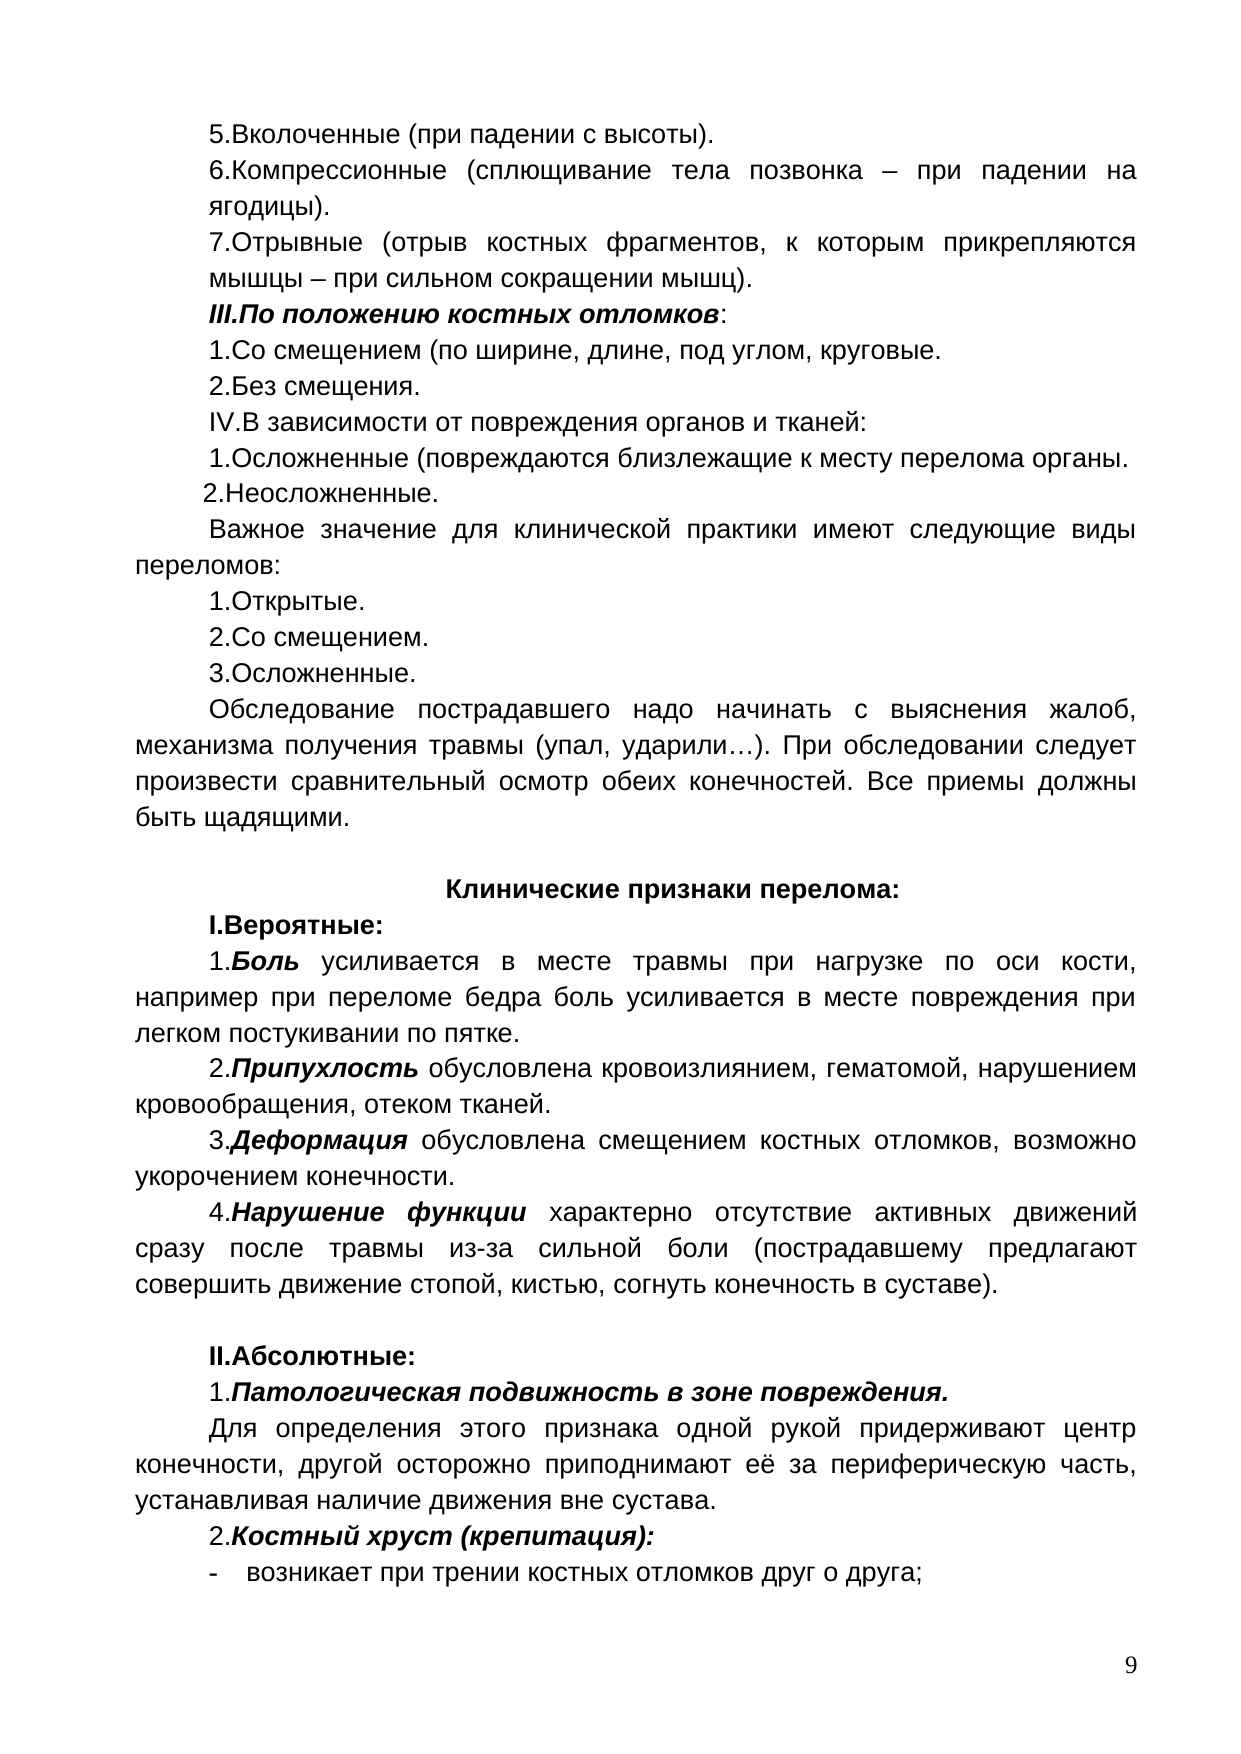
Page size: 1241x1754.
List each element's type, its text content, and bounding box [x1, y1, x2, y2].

text 1.Патологическая подвижность в зоне повреждения. [135, 1376, 1137, 1407]
text 2.Костный хруст (крепитация): [135, 1520, 1137, 1551]
text 3.Деформация обусловлена смещением костных отломков, возможно укорочением конечности. [135, 1124, 1137, 1192]
text 5.Вколоченные (при падении с высоты). [208, 118, 1137, 149]
text Для определения этого признака одной рукой придерживают центр конечности, другой осторожно приподнимают её за периферическую часть, устанавливая наличие движения вне сустава. [135, 1412, 1137, 1515]
text Обследование пострадавшего надо начинать с выяснения жалоб, механизма получения травмы (упал, ударили…). При обследовании следует произвести сравнительный осмотр обеих конечностей. Все приемы должны быть щадящими. [135, 693, 1137, 832]
text 1.Со смещением (по ширине, длине, под углом, круговые. [208, 334, 1137, 365]
text 1.Открытые. [135, 585, 1137, 617]
list возникает при трении костных отломков друг о друга; [208, 1556, 1137, 1587]
text 2.Со смещением. [135, 621, 1137, 652]
text 2.Припухлость обусловлена кровоизлиянием, гематомой, нарушением кровообращения, отеком тканей. [135, 1052, 1137, 1120]
text 2.Без смещения. [208, 370, 1137, 401]
text IV.В зависимости от повреждения органов и тканей: [208, 406, 1137, 437]
text 7.Отрывные (отрыв костных фрагментов, к которым прикрепляются мышцы – при сильном сокращении мышц). [208, 226, 1137, 293]
text 3.Осложненные. [135, 657, 1137, 688]
text 1.Боль усиливается в месте травмы при нагрузке по оси кости, например при переломе бедра боль усиливается в месте повреждения при легком постукивании по пятке. [135, 945, 1137, 1048]
text 2.Неосложненные. [135, 477, 1137, 509]
text 4.Нарушение функции характерно отсутствие активных движений сразу после травмы из-за сильной боли (пострадавшему предлагают совершить движение стопой, кистью, согнуть конечность в суставе). [135, 1196, 1137, 1299]
text I.Вероятные: [135, 909, 1137, 940]
text II.Абсолютные: [135, 1340, 1137, 1371]
text Важное значение для клинической практики имеют следующие виды переломов: [135, 513, 1137, 581]
text III.По положению костных отломков: [208, 298, 1137, 329]
text 6.Компрессионные (сплющивание тела позвонка – при падении на ягодицы). [208, 154, 1137, 221]
text 1.Осложненные (повреждаются близлежащие к месту перелома органы. [208, 442, 1137, 473]
text Клинические признаки перелома: [135, 873, 1137, 904]
